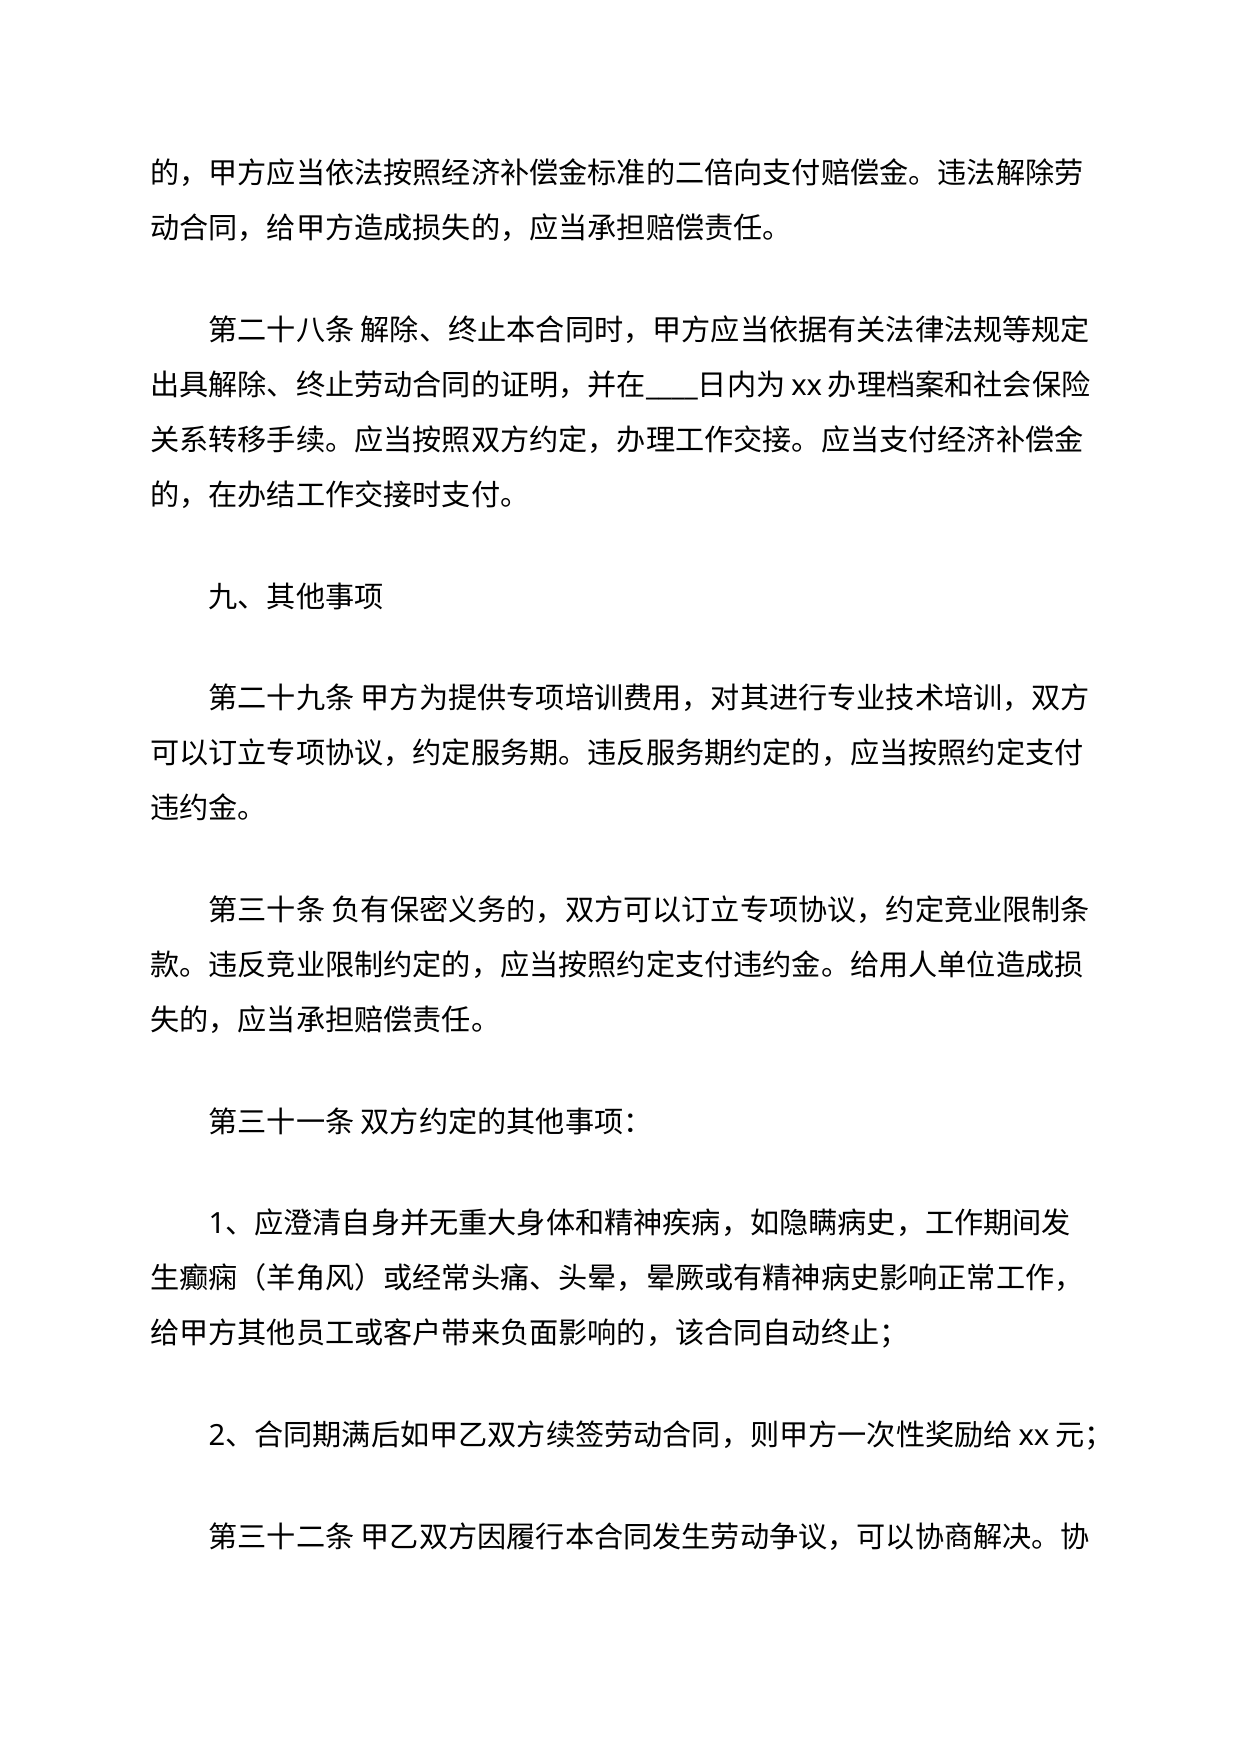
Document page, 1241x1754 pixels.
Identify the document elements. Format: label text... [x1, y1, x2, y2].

text 第二十九条 甲方为提供专项培训费用，对其进行专业技术培训，双方可以订立专项协议，约定服务期。违反服务期约定的，应当按照约定支付违约金。 [150, 675, 1090, 827]
text 第三十一条 双方约定的其他事项： [150, 1098, 1090, 1140]
text 2、合同期满后如甲乙双方续签劳动合同，则甲方一次性奖励给xx元； [150, 1412, 1090, 1454]
text 九、其他事项 [150, 573, 1090, 616]
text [150, 150, 1090, 247]
text 1、应澄清自身并无重大身体和精神疾病，如隐瞒病史，工作期间发生癫痫（羊角风）或经常头痛、头晕，晕厥或有精神病史影响正常工作，给甲方其他员工或客户带来负面影响的，该合同自动终止； [150, 1200, 1090, 1352]
text 第二十八条 解除、终止本合同时，甲方应当依据有关法律法规等规定出具解除、终止劳动合同的证明，并在____日内为xx办理档案和社会保险关系转移手续。应当按照双方约定，办理工作交接。应当支付经济补偿金的，在办结工作交接时支付。 [150, 307, 1090, 514]
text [150, 1513, 1090, 1556]
text 第三十条 负有保密义务的，双方可以订立专项协议，约定竞业限制条款。违反竞业限制约定的，应当按照约定支付违约金。给用人单位造成损失的，应当承担赔偿责任。 [150, 887, 1090, 1039]
